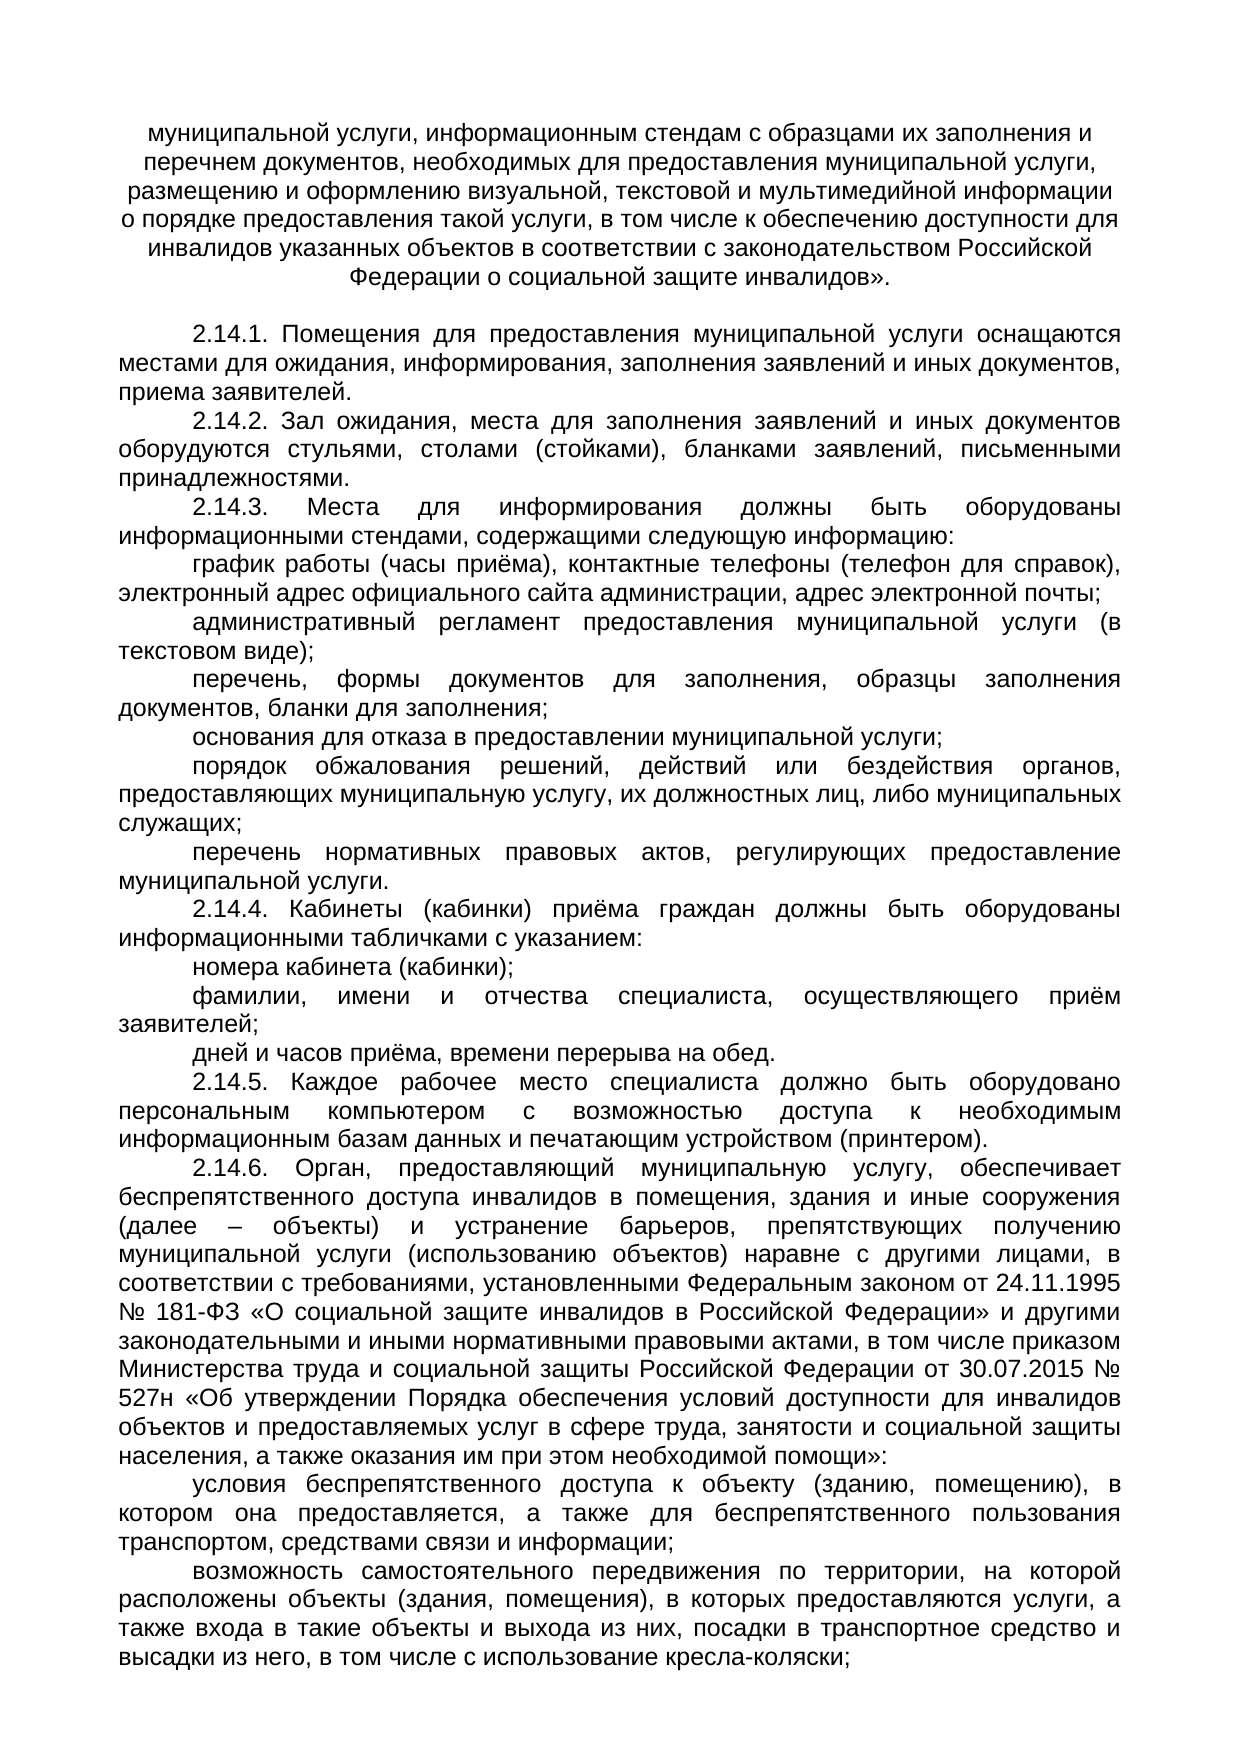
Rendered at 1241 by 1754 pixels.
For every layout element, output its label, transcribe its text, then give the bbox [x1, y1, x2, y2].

text перечень нормативных правовых актов, регулирующих предоставление муниципальной услуги. [118, 837, 1122, 894]
text порядок обжалования решений, действий или бездействия органов, предоставляющих муниципальную услугу, их должностных лиц, либо муниципальных служащих; [118, 751, 1122, 837]
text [118, 118, 1122, 291]
text 2.14.3. Места для информирования должны быть оборудованы информационными стендами, содержащими следующую информацию: [118, 492, 1122, 549]
text дней и часов приёма, времени перерыва на обед. [118, 1038, 1122, 1067]
text фамилии, имени и отчества специалиста, осуществляющего приём заявителей; [118, 981, 1122, 1038]
text административный регламент предоставления муниципальной услуги (в текстовом виде); [118, 607, 1122, 664]
text основания для отказа в предоставлении муниципальной услуги; [118, 722, 1122, 751]
text возможность самостоятельного передвижения по территории, на которой расположены объекты (здания, помещения), в которых предоставляются услуги, а также входа в такие объекты и выхода из них, посадки в транспортное средство и высадки из него, в том числе с использование кресла-коляски; [118, 1556, 1122, 1671]
text 2.14.4. Кабинеты (кабинки) приёма граждан должны быть оборудованы информационными табличками с указанием: [118, 894, 1122, 952]
text график работы (часы приёма), контактные телефоны (телефон для справок), электронный адрес официального сайта администрации, адрес электронной почты; [118, 549, 1122, 607]
text условия беспрепятственного доступа к объекту (зданию, помещению), в котором она предоставляется, а также для беспрепятственного пользования транспортом, средствами связи и информации; [118, 1469, 1122, 1556]
text 2.14.5. Каждое рабочее место специалиста должно быть оборудовано персональным компьютером с возможностью доступа к необходимым информационным базам данных и печатающим устройством (принтером). [118, 1067, 1122, 1153]
text 2.14.6. Орган, предоставляющий муниципальную услугу, обеспечивает беспрепятственного доступа инвалидов в помещения, здания и иные сооружения (далее – объекты) и устранение барьеров, препятствующих получению муниципальной услуги (использованию объектов) наравне с другими лицами, в соответствии с требованиями, установленными Федеральным законом от 24.11.1995 № 181-ФЗ «О социальной защите инвалидов в Российской Федерации» и другими законодательными и иными нормативными правовыми актами, в том числе приказом Министерства труда и социальной защиты Российской Федерации от 30.07.2015 № 527н «Об утверждении Порядка обеспечения условий доступности для инвалидов объектов и предоставляемых услуг в сфере труда, занятости и социальной защиты населения, а также оказания им при этом необходимой помощи»: [118, 1153, 1122, 1469]
text перечень, формы документов для заполнения, образцы заполнения документов, бланки для заполнения; [118, 664, 1122, 722]
text 2.14.2. Зал ожидания, места для заполнения заявлений и иных документов оборудуются стульями, столами (стойками), бланками заявлений, письменными принадлежностями. [118, 406, 1122, 492]
text 2.14.1. Помещения для предоставления муниципальной услуги оснащаются местами для ожидания, информирования, заполнения заявлений и иных документов, приема заявителей. [118, 319, 1122, 406]
text номера кабинета (кабинки); [118, 952, 1122, 981]
